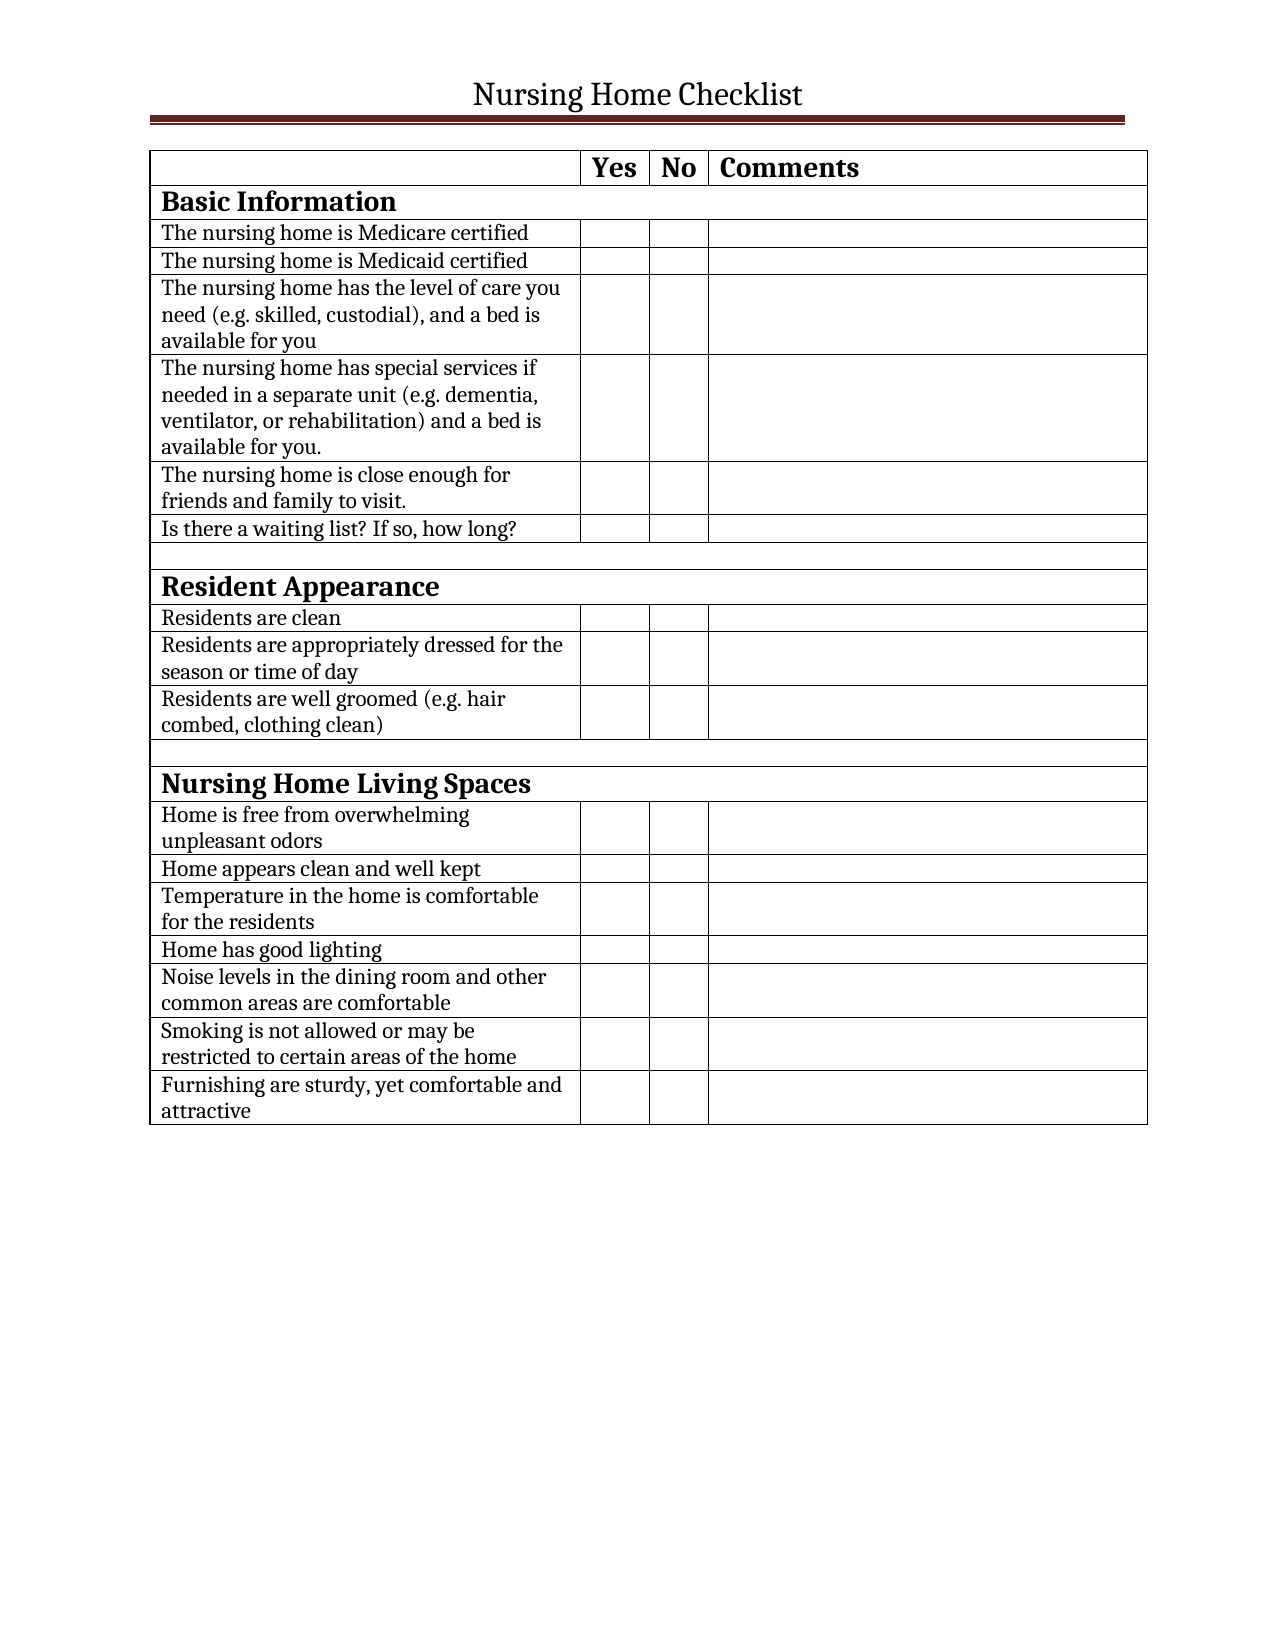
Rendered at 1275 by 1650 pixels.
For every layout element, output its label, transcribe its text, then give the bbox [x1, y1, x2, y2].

table_cell [650, 248, 708, 274]
table_cell Is there a waiting list? If so, how long? [151, 515, 580, 542]
table_cell [709, 883, 1147, 935]
table_cell [581, 883, 649, 935]
table_cell [650, 686, 708, 738]
table_cell [581, 802, 649, 854]
table_cell [650, 220, 708, 247]
table_cell Residents are well groomed (e.g. hair combed, clothing clean) [151, 686, 580, 738]
table_cell [581, 515, 649, 542]
table_cell [581, 462, 649, 514]
table_cell [650, 936, 708, 963]
table_cell [151, 543, 1147, 569]
table_cell Home has good lighting [151, 936, 580, 963]
table_cell [709, 802, 1147, 854]
table_cell Basic Information [151, 186, 1147, 219]
table_cell [709, 1018, 1147, 1070]
table_cell [650, 275, 708, 354]
table_cell Home appears clean and well kept [151, 855, 580, 882]
table_cell [581, 220, 649, 247]
table_cell Temperature in the home is comfortable for the residents [151, 883, 580, 935]
table_cell [581, 1071, 649, 1124]
table_cell Residents are clean [151, 605, 580, 631]
table_cell The nursing home has special services if needed in a separate unit (e.g. dementia, ventilator, or rehabilitation) and a bed is available for you. [151, 355, 580, 461]
table_cell [581, 248, 649, 274]
table_cell [650, 802, 708, 854]
table_cell Noise levels in the dining room and other common areas are comfortable [151, 964, 580, 1017]
table_cell [709, 515, 1147, 542]
table_cell Furnishing are sturdy, yet comfortable and attractive [151, 1071, 580, 1124]
table_cell Smoking is not allowed or may be restricted to certain areas of the home [151, 1018, 580, 1070]
table_cell [581, 275, 649, 354]
table_cell [650, 1071, 708, 1124]
table_cell [709, 1071, 1147, 1124]
table_cell [709, 632, 1147, 685]
table_cell Home is free from overwhelming unpleasant odors [151, 802, 580, 854]
table_cell [709, 936, 1147, 963]
table_cell [581, 632, 649, 685]
table_cell Residents are appropriately dressed for the season or time of day [151, 632, 580, 685]
table_cell The nursing home has the level of care you need (e.g. skilled, custodial), and a bed is available for you [151, 275, 580, 354]
table_cell [581, 855, 649, 882]
table_cell [581, 964, 649, 1017]
table_cell [709, 964, 1147, 1017]
table_cell The nursing home is Medicare certified [151, 220, 580, 247]
table_cell [709, 855, 1147, 882]
table_cell [650, 605, 708, 631]
table_cell [650, 462, 708, 514]
table_cell [581, 605, 649, 631]
table_cell [650, 632, 708, 685]
table_cell The nursing home is Medicaid certified [151, 248, 580, 274]
table_cell [650, 883, 708, 935]
table_cell Resident Appearance [151, 570, 1147, 604]
table_cell [709, 355, 1147, 461]
table_cell [581, 686, 649, 738]
table_header No [650, 151, 708, 184]
table_cell [151, 740, 1147, 766]
table_cell [709, 275, 1147, 354]
table_cell [650, 515, 708, 542]
table_cell [650, 855, 708, 882]
table_cell [650, 964, 708, 1017]
table_cell [650, 1018, 708, 1070]
table_cell [650, 355, 708, 461]
table_cell [581, 1018, 649, 1070]
table_header Comments [709, 151, 1147, 184]
table_cell [709, 462, 1147, 514]
table_cell [581, 936, 649, 963]
table_cell [581, 355, 649, 461]
table_cell [709, 220, 1147, 247]
table_header Yes [581, 151, 649, 184]
table_cell [709, 248, 1147, 274]
table_cell The nursing home is close enough for friends and family to visit. [151, 462, 580, 514]
table_cell [709, 605, 1147, 631]
table_cell Nursing Home Living Spaces [151, 767, 1147, 801]
table_cell [709, 686, 1147, 738]
table_header [151, 151, 580, 184]
